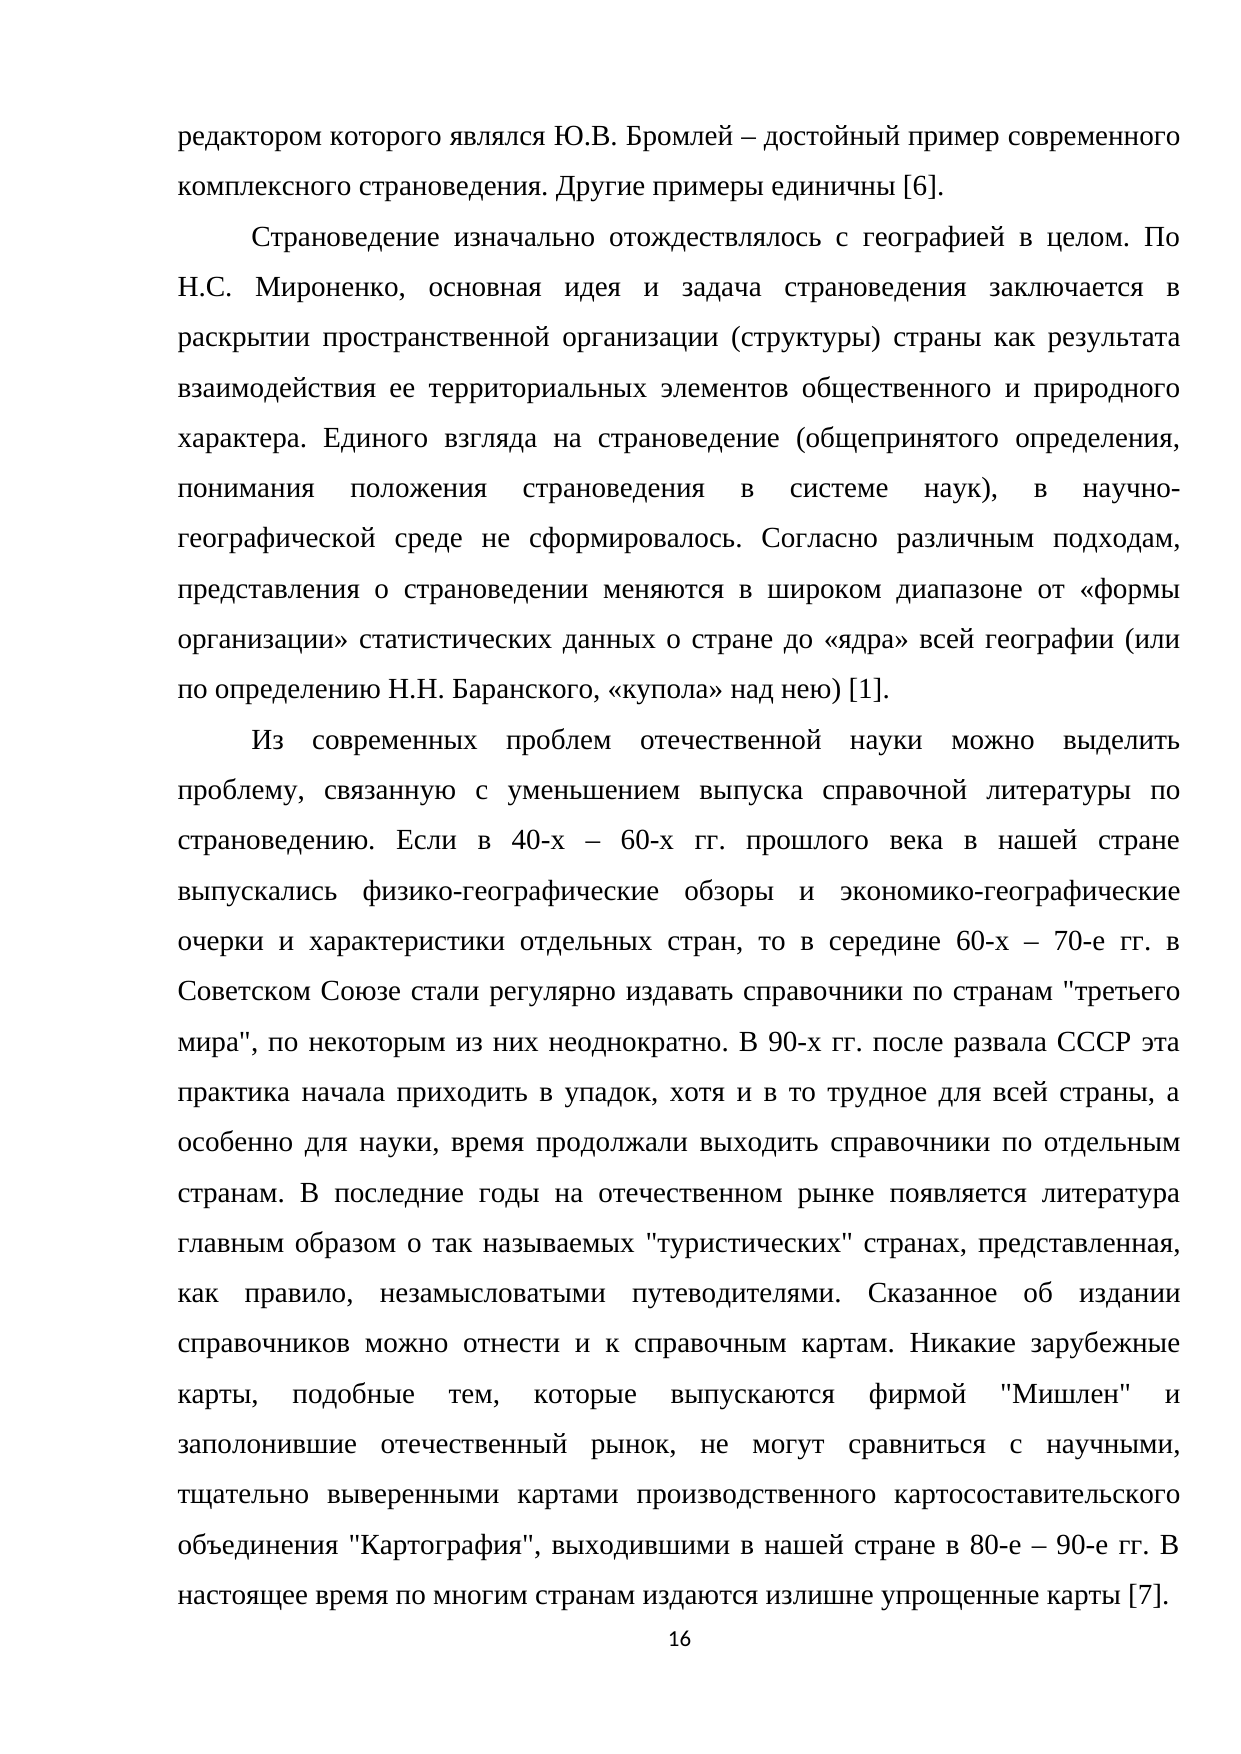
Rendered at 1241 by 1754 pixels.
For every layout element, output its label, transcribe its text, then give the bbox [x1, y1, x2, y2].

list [177, 118, 1181, 202]
list Страноведение изначально отождествлялось с географией в целом. По Н.С. Мироненко, основная идея и задача страноведения заключается в раскрытии пространственной организации (структуры) страны как результата взаимодействия ее территориальных элементов общественного и природного характера. Единого взгляда на страноведение (общепринятого определения, понимания положения страноведения в системе наук), в научно-географической среде не сформировалось. Согласно различным подходам, представления о страноведении меняются в широком диапазоне от «формы организации» статистических данных о стране до «ядра» всей географии (или по определению Н.Н. Баранского, «купола» над нею) [1]. [177, 219, 1181, 705]
list Из современных проблем отечественной науки можно выделить проблему, связанную с уменьшением выпуска справочной литературы по страноведению. Если в 40-х – 60-х гг. прошлого века в нашей стране выпускались физико-географические обзоры и экономико-географические очерки и характеристики отдельных стран, то в середине 60-х – 70-е гг. в Советском Союзе стали регулярно издавать справочники по странам "третьего мира", по некоторым из них неоднократно. В 90-х гг. после развала СССР эта практика начала приходить в упадок, хотя и в то трудное для всей страны, а особенно для науки, время продолжали выходить справочники по отдельным странам. В последние годы на отечественном рынке появляется литература главным образом о так называемых "туристических" странах, представленная, как правило, незамысловатыми путеводителями. Сказанное об издании справочников можно отнести и к справочным картам. Никакие зарубежные карты, подобные тем, которые выпускаются фирмой "Мишлен" и заполонившие отечественный рынок, не могут сравниться с научными, тщательно выверенными картами производственного картосоставительского объединения "Картография", выходившими в нашей стране в 80-е – 90-е гг. В настоящее время по многим странам издаются излишне упрощенные карты [7]. [177, 722, 1181, 1611]
